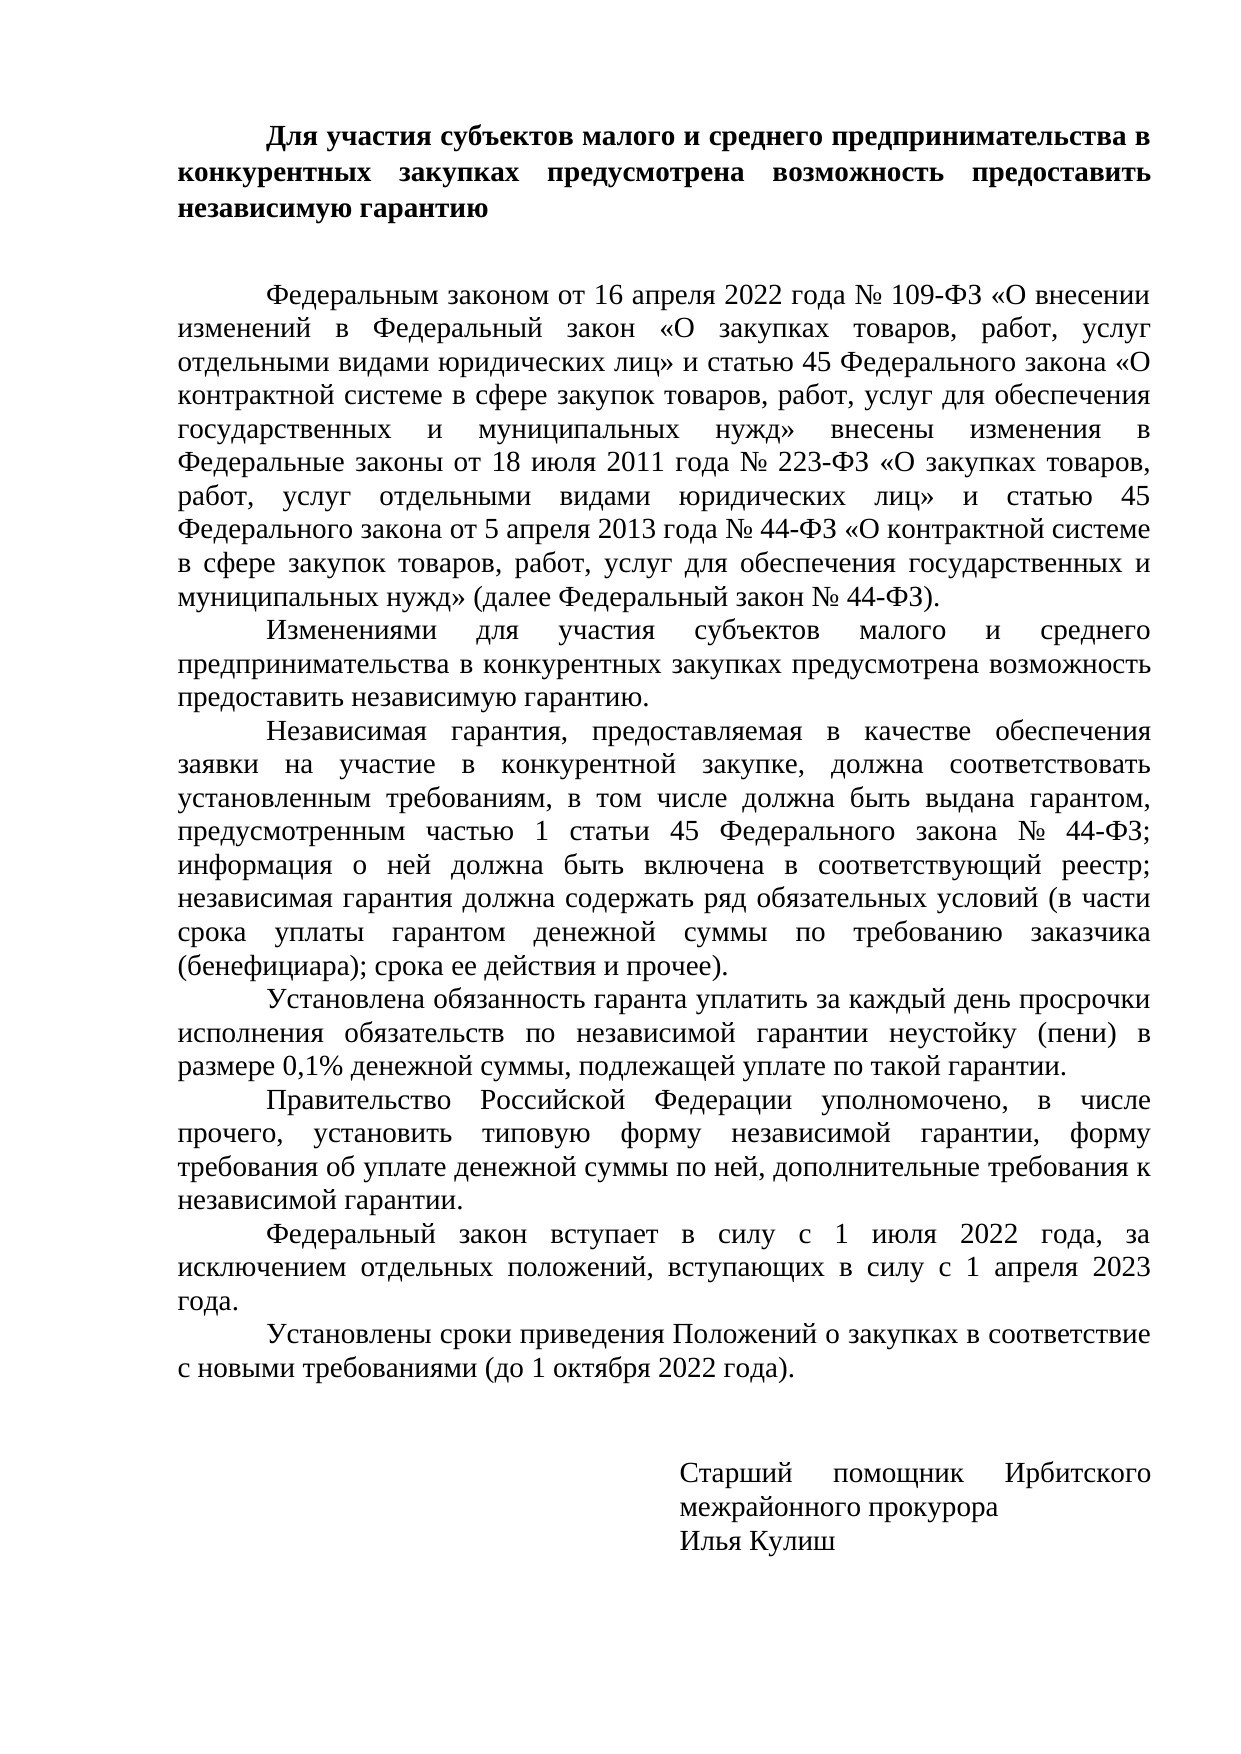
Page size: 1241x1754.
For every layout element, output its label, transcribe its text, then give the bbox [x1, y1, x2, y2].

text Федеральный закон вступает в силу с 1 июля 2022 года, за исключением отдельных положений, вступающих в силу с 1 апреля 2023 года. [177, 1216, 1152, 1317]
text Независимая гарантия, предоставляемая в качестве обеспечения заявки на участие в конкурентной закупке, должна соответствовать установленным требованиям, в том числе должна быть выдана гарантом, предусмотренным частью 1 статьи 45 Федерального закона № 44-ФЗ; информация о ней должна быть включена в соответствующий реестр; независимая гарантия должна содержать ряд обязательных условий (в части срока уплаты гарантом денежной суммы по требованию заказчика (бенефициара); срока ее действия и прочее). [177, 713, 1152, 981]
text Изменениями для участия субъектов малого и среднего предпринимательства в конкурентных закупках предусмотрена возможность предоставить независимую гарантию. [177, 612, 1152, 713]
text Установлены сроки приведения Положений о закупках в соответствие с новыми требованиями (до 1 октября 2022 года). [177, 1317, 1152, 1384]
text Установлена обязанность гаранта уплатить за каждый день просрочки исполнения обязательств по независимой гарантии неустойку (пени) в размере 0,1% денежной суммы, подлежащей уплате по такой гарантии. [177, 981, 1152, 1082]
text Для участия субъектов малого и среднего предпринимательства в конкурентных закупках предусмотрена возможность предоставить независимую гарантию [177, 118, 1152, 224]
text Старший помощник Ирбитского межрайонного прокурора [679, 1456, 1152, 1523]
text Федеральным законом от 16 апреля 2022 года № 109-ФЗ «О внесении изменений в Федеральный закон «О закупках товаров, работ, услуг отдельными видами юридических лиц» и статью 45 Федерального закона «О контрактной системе в сфере закупок товаров, работ, услуг для обеспечения государственных и муниципальных нужд» внесены изменения в Федеральные законы от 18 июля 2011 года № 223-ФЗ «О закупках товаров, работ, услуг отдельными видами юридических лиц» и статью 45 Федерального закона от 5 апреля 2013 года № 44-ФЗ «О контрактной системе в сфере закупок товаров, работ, услуг для обеспечения государственных и муниципальных нужд» (далее Федеральный закон № 44-ФЗ). [177, 277, 1152, 612]
text Правительство Российской Федерации уполномочено, в числе прочего, установить типовую форму независимой гарантии, форму требования об уплате денежной суммы по ней, дополнительные требования к независимой гарантии. [177, 1082, 1152, 1216]
text Илья Кулиш [679, 1523, 1152, 1556]
